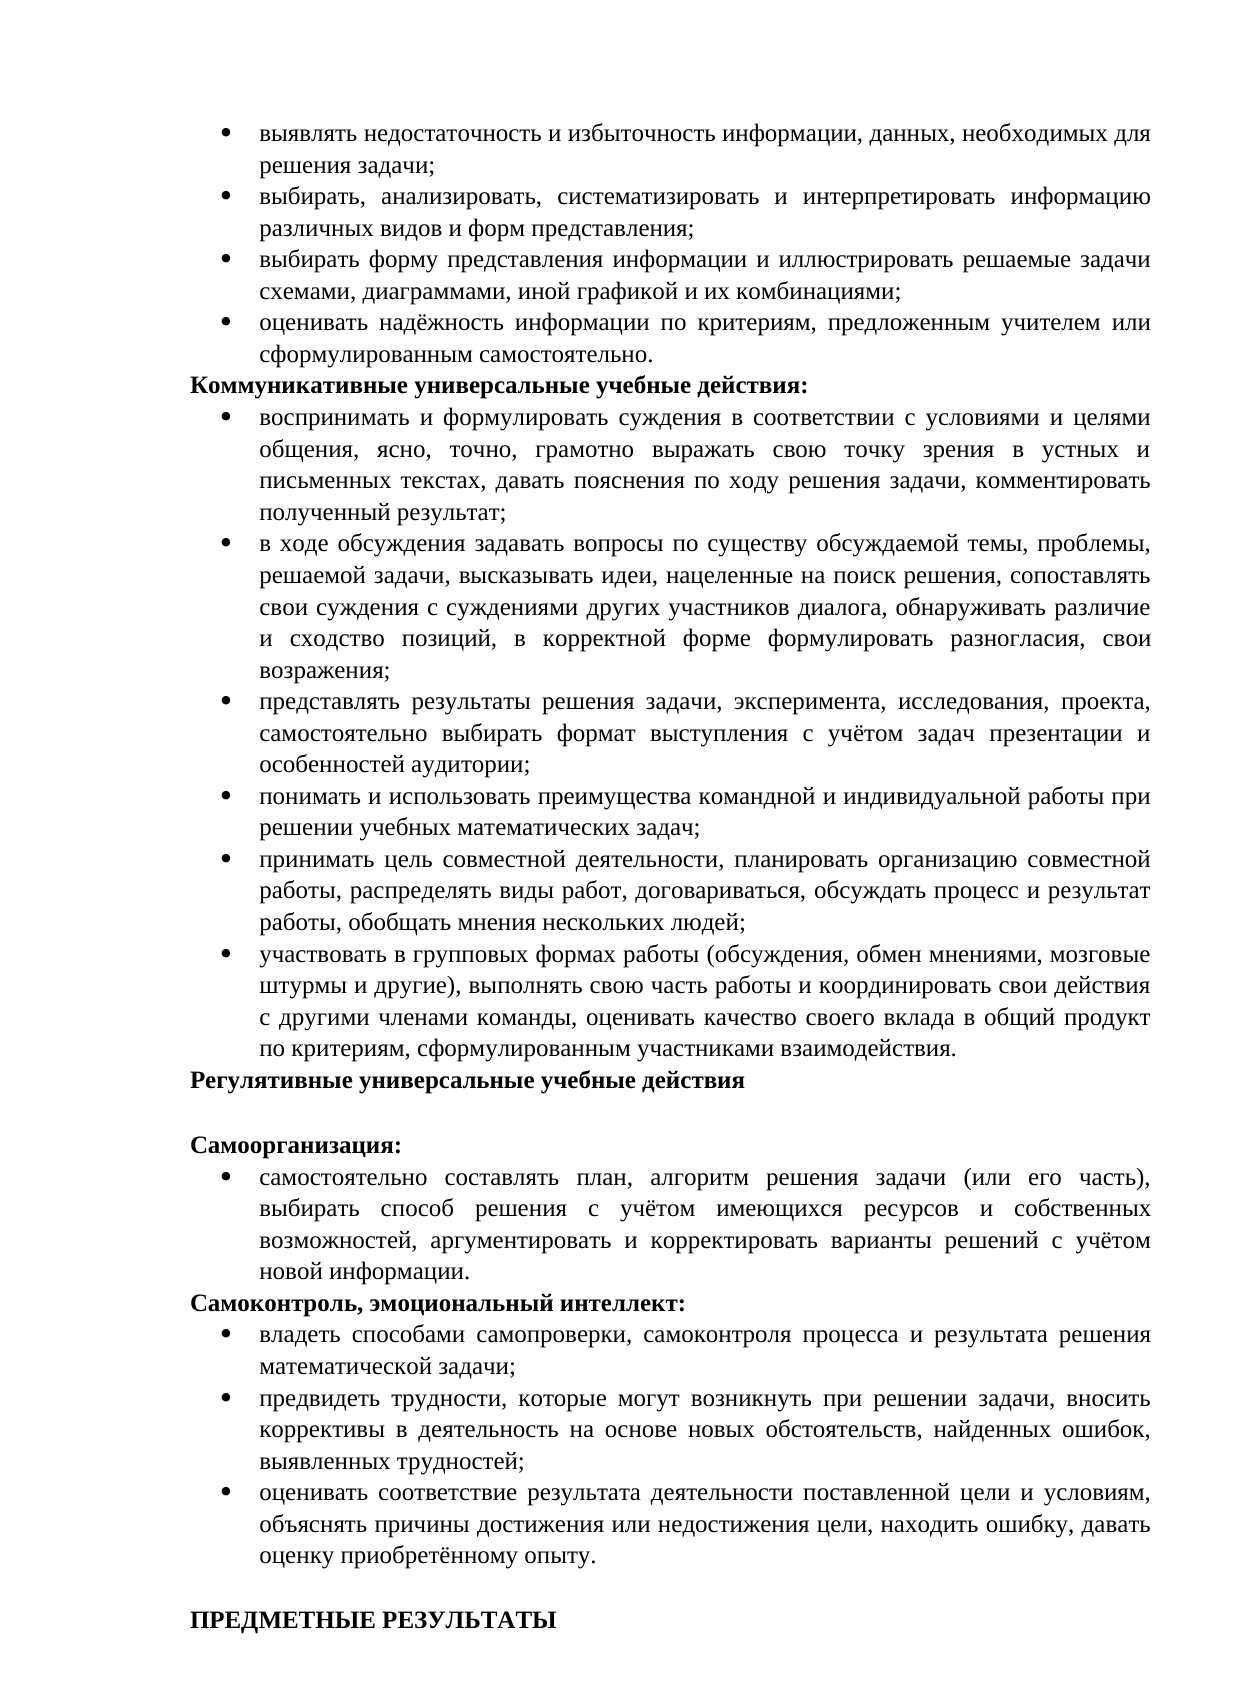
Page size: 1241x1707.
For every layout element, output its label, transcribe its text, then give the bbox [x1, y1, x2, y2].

text Самоорганизация: [190, 1130, 1152, 1159]
list выбирать, анализировать, систематизировать и интерпретировать информацию различных видов и форм представления; [222, 181, 1152, 242]
list выбирать форму представления информации и иллюстрировать решаемые задачи схемами, диаграммами, иной графикой и их комбинациями; [222, 244, 1152, 305]
list в ходе обсуждения задавать вопросы по существу обсуждаемой темы, проблемы, решаемой задачи, высказывать идеи, нацеленные на поиск решения, сопоставлять свои суждения с суждениями других участников диалога, обнаруживать различие и сходство позиций, в корректной форме формулировать разногласия, свои возражения; [222, 528, 1152, 683]
list представлять результаты решения задачи, эксперимента, исследования, проекта, самостоятельно выбирать формат выступления с учётом задач презентации и особенностей аудитории; [222, 686, 1152, 778]
text Регулятивные универсальные учебные действия [190, 1065, 1152, 1094]
text ПРЕДМЕТНЫЕ РЕЗУЛЬТАТЫ [190, 1606, 1152, 1634]
text Коммуникативные универсальные учебные действия: [190, 371, 1152, 399]
list выявлять недостаточность и избыточность информации, данных, необходимых для решения задачи; [222, 118, 1152, 178]
list понимать и использовать преимущества командной и индивидуальной работы при решении учебных математических задач; [222, 781, 1152, 841]
list владеть способами самопроверки, самоконтроля процесса и результата решения математической задачи; [222, 1319, 1152, 1380]
list оценивать надёжность информации по критериям, предложенным учителем или сформулированным самостоятельно. [222, 307, 1152, 368]
list принимать цель совместной деятельности, планировать организацию совместной работы, распределять виды работ, договариваться, обсуждать процесс и результат работы, обобщать мнения нескольких людей; [222, 844, 1152, 936]
list воспринимать и формулировать суждения в соответствии с условиями и целями общения, ясно, точно, грамотно выражать свою точку зрения в устных и письменных текстах, давать пояснения по ходу решения задачи, комментировать полученный результат; [222, 402, 1152, 526]
list самостоятельно составлять план, алгоритм решения задачи (или его часть), выбирать способ решения с учётом имеющихся ресурсов и собственных возможностей, аргументировать и корректировать варианты решений с учётом новой информации. [222, 1162, 1152, 1285]
list предвидеть трудности, которые могут возникнуть при решении задачи, вносить коррективы в деятельность на основе новых обстоятельств, найденных ошибок, выявленных трудностей; [222, 1383, 1152, 1474]
text Самоконтроль, эмоциональный интеллект: [190, 1288, 1152, 1317]
list участвовать в групповых формах работы (обсуждения, обмен мнениями, мозговые штурмы и другие), выполнять свою часть работы и координировать свои действия с другими членами команды, оценивать качество своего вклада в общий продукт по критериям, сформулированным участниками взаимодействия. [222, 939, 1152, 1062]
list оценивать соответствие результата деятельности поставленной цели и условиям, объяснять причины достижения или недостижения цели, находить ошибку, давать оценку приобретённому опыту. [222, 1477, 1152, 1569]
